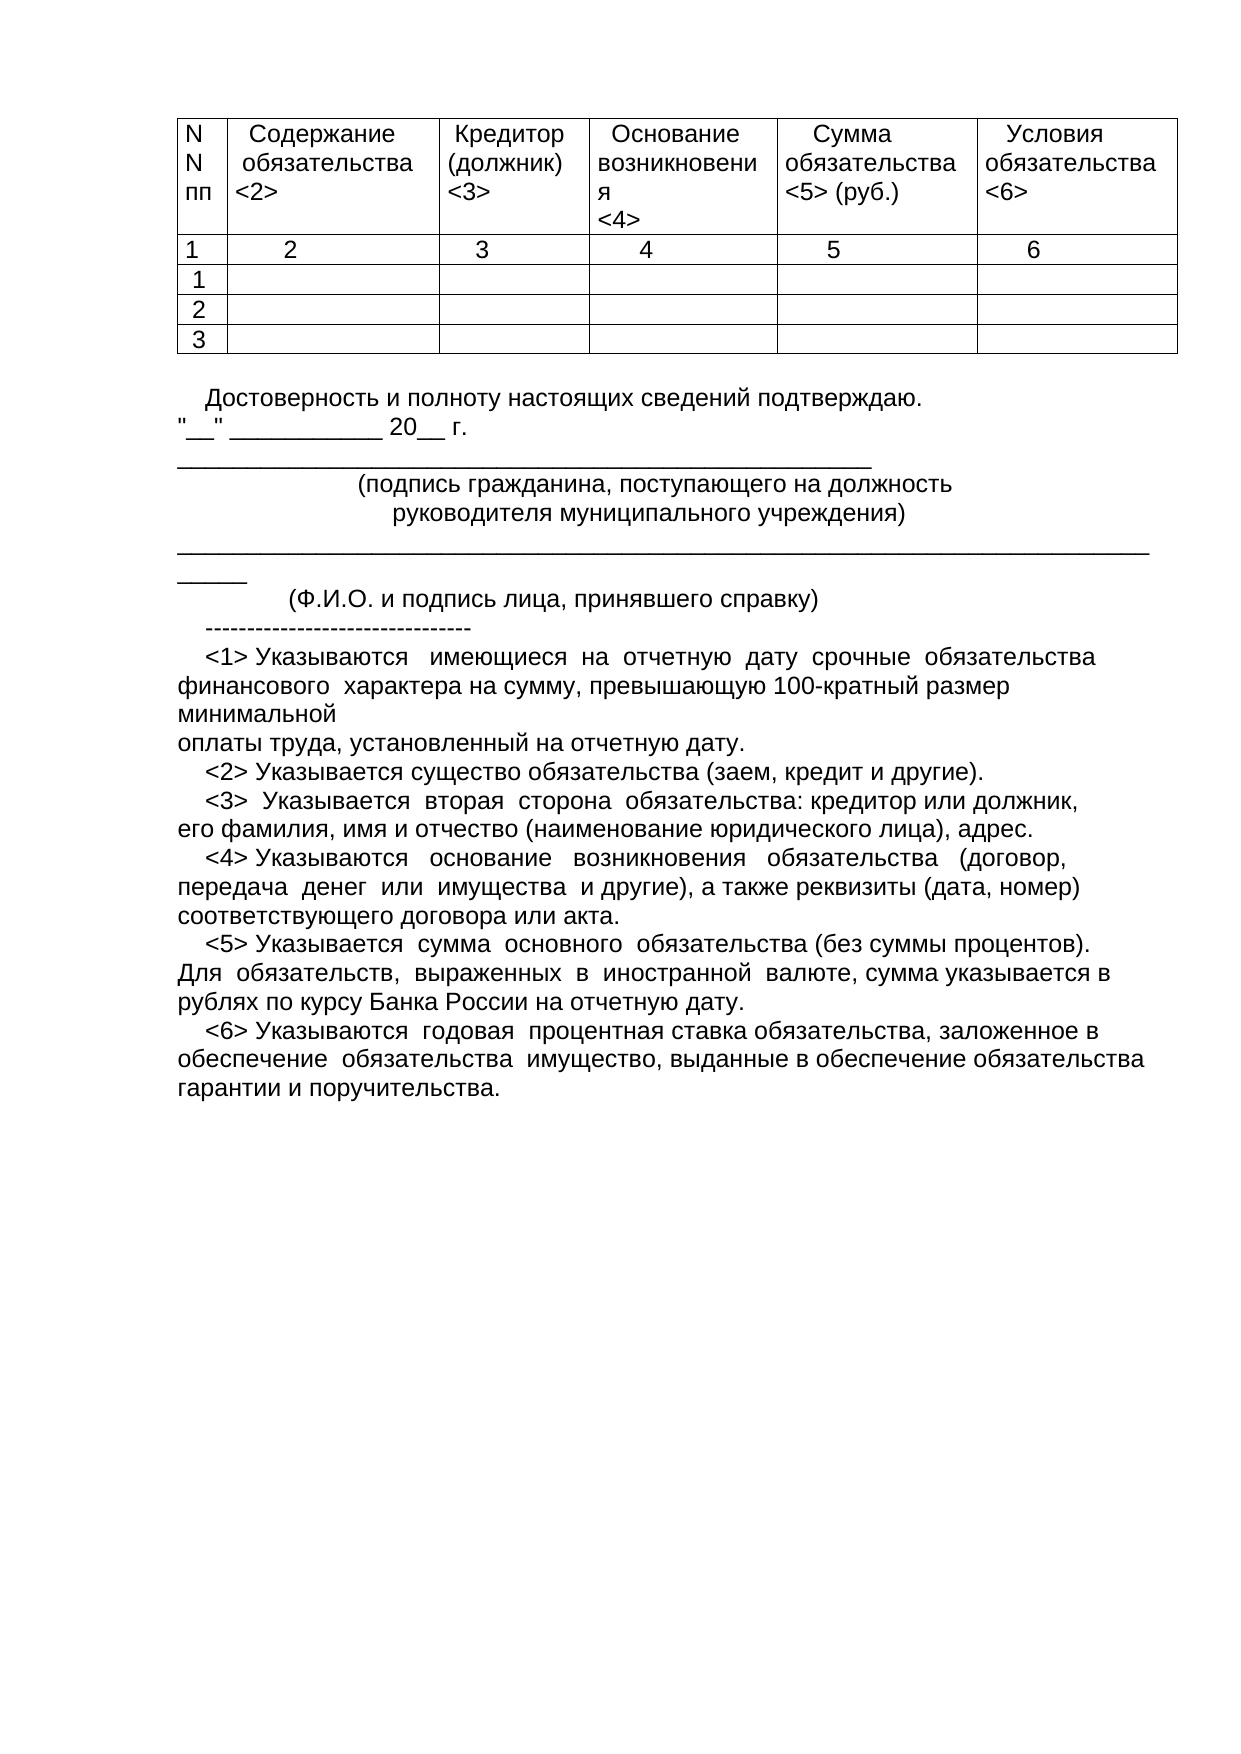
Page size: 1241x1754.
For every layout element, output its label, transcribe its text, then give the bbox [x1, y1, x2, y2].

table_cell 5 [778, 235, 977, 264]
text обеспечение обязательства имущество, выданные в обеспечение обязательства [177, 1044, 1152, 1073]
table_cell 3 [440, 235, 589, 264]
table_cell [440, 265, 589, 294]
text руководителя муниципального учреждения) [177, 498, 1152, 527]
text соответствующего договора или акта. [177, 901, 1152, 929]
text (подпись гражданина, поступающего на должность [177, 469, 1152, 498]
table_cell [590, 295, 777, 323]
table_cell [228, 325, 439, 353]
table_header NN пп [178, 119, 227, 234]
table_cell [978, 265, 1177, 294]
text <1> Указываются имеющиеся на отчетную дату срочные обязательства [177, 642, 1152, 671]
table_cell 1 [178, 265, 227, 294]
text передача денег или имущества и другие), а также реквизиты (дата, номер) [177, 872, 1152, 901]
text гарантии и поручительства. [177, 1073, 1152, 1102]
table_cell [978, 295, 1177, 323]
table_cell [590, 325, 777, 353]
text Для обязательств, выраженных в иностранной валюте, сумма указывается в [177, 958, 1152, 987]
text "__" ___________ 20__ г. __________________________________________________ [177, 412, 1152, 469]
text <5> Указывается сумма основного обязательства (без суммы процентов). [177, 929, 1152, 958]
text <6> Указываются годовая процентная ставка обязательства, заложенное в [177, 1016, 1152, 1044]
text <3> Указывается вторая сторона обязательства: кредитор или должник, [177, 786, 1152, 814]
table_cell [228, 265, 439, 294]
text Достоверность и полноту настоящих сведений подтверждаю. [177, 383, 1152, 412]
text -------------------------------- [177, 613, 1152, 642]
text <4> Указываются основание возникновения обязательства (договор, [177, 843, 1152, 872]
table_cell 3 [178, 325, 227, 353]
table_cell [590, 265, 777, 294]
text ___________________________________________________________________________ [177, 527, 1152, 584]
table_cell 4 [590, 235, 777, 264]
table_cell [778, 265, 977, 294]
table_cell [978, 325, 1177, 353]
text (Ф.И.О. и подпись лица, принявшего справку) [177, 584, 1152, 613]
table_cell [778, 295, 977, 323]
table_header Условия обязательства <6> [978, 119, 1177, 234]
table_cell [440, 325, 589, 353]
table_header Основание возникновения <4> [590, 119, 777, 234]
table_cell 2 [178, 295, 227, 323]
text рублях по курсу Банка России на отчетную дату. [177, 987, 1152, 1016]
text оплаты труда, установленный на отчетную дату. [177, 728, 1152, 757]
table_cell [778, 325, 977, 353]
text <2> Указывается существо обязательства (заем, кредит и другие). [177, 757, 1152, 786]
table_header Содержание обязательства <2> [228, 119, 439, 234]
table_cell 2 [228, 235, 439, 264]
table_cell [440, 295, 589, 323]
table_header Сумма обязательства <5> (руб.) [778, 119, 977, 234]
text финансового характера на сумму, превышающую 100-кратный размер минимальной [177, 671, 1152, 728]
table_cell 6 [978, 235, 1177, 264]
table_cell [228, 295, 439, 323]
text его фамилия, имя и отчество (наименование юридического лица), адрес. [177, 814, 1152, 843]
table_cell 1 [178, 235, 227, 264]
table_header Кредитор (должник) <3> [440, 119, 589, 234]
